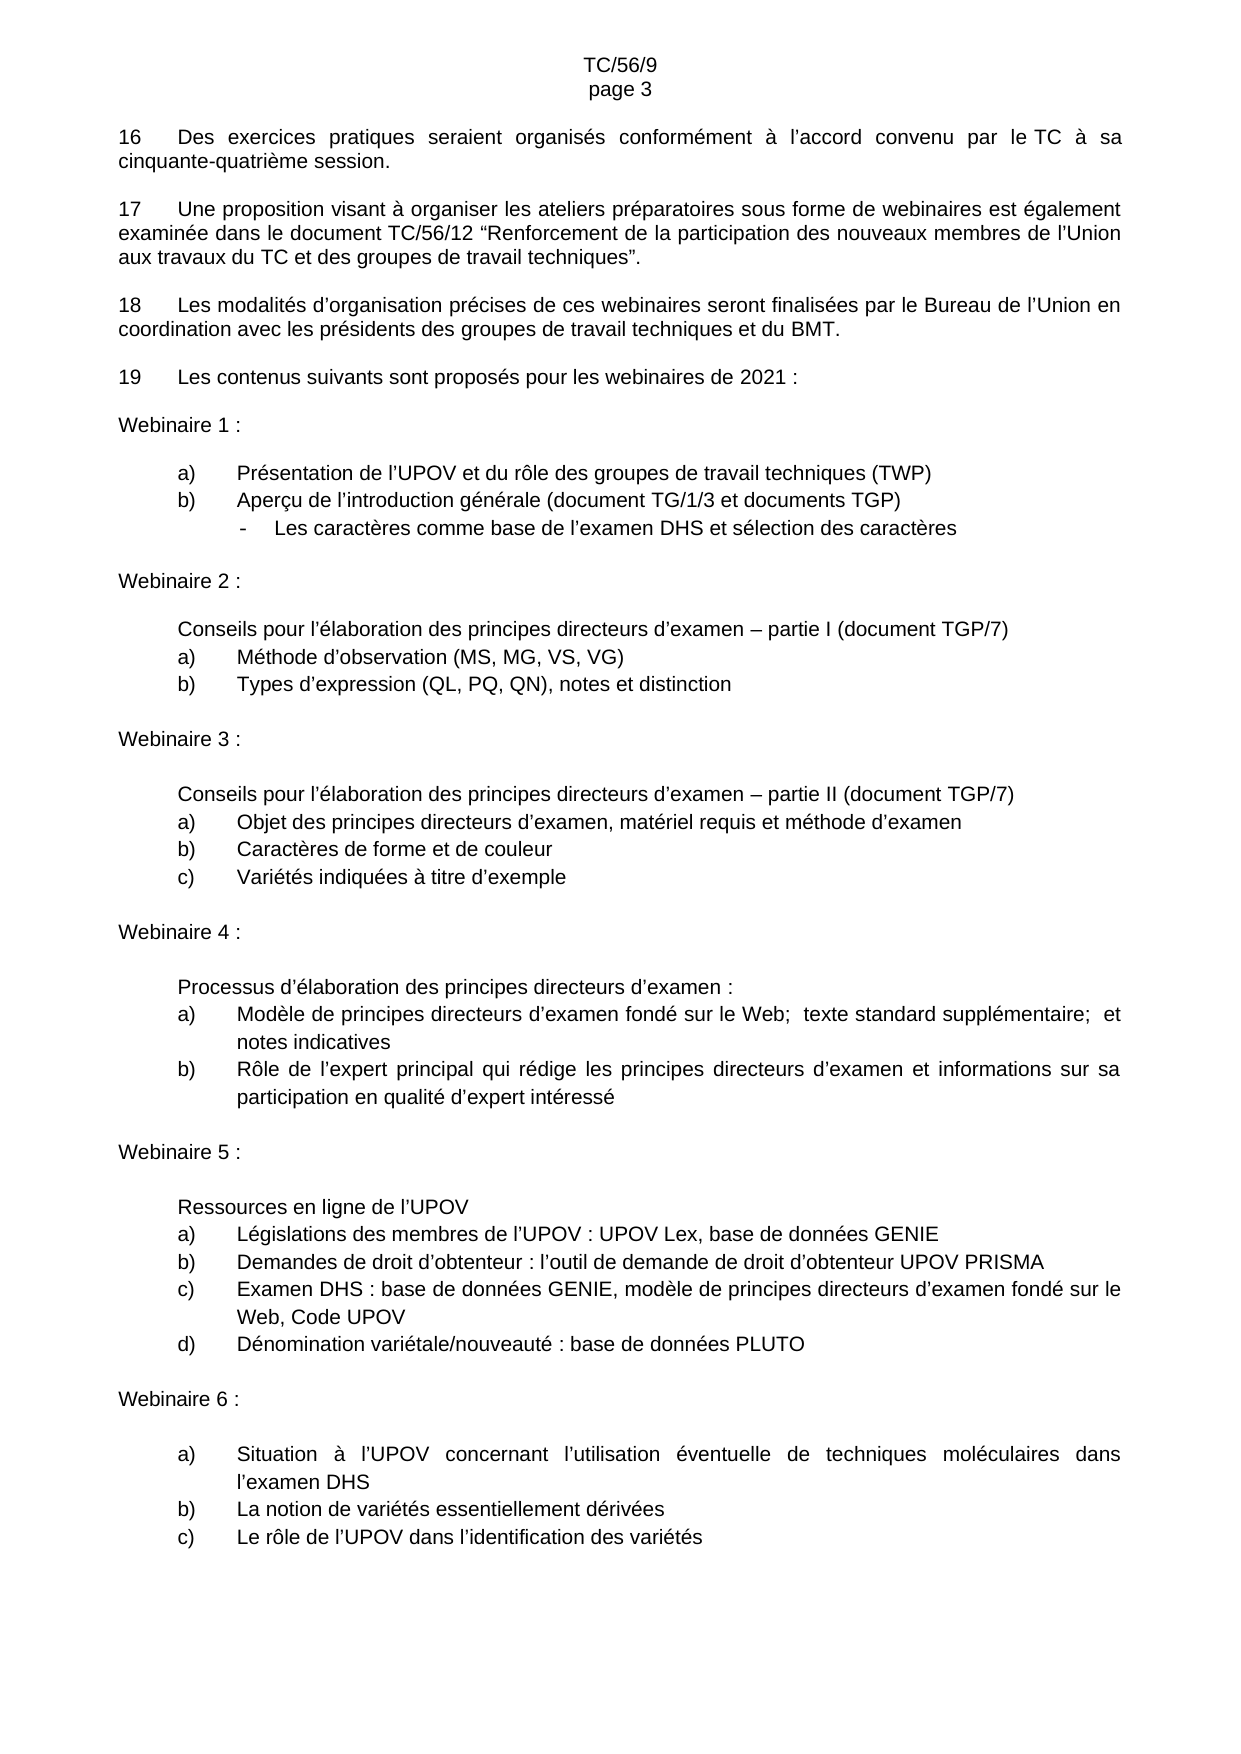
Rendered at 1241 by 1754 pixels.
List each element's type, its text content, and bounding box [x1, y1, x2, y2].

text Webinaire 5 : [118, 1139, 1122, 1163]
text Conseils pour l’élaboration des principes directeurs d’examen – partie II (document TGP/7) [118, 782, 1122, 806]
text Webinaire 2 : [118, 569, 1122, 593]
text Webinaire 6 : [118, 1387, 1122, 1411]
text Webinaire 3 : [118, 727, 1122, 751]
list Présentation de l’UPOV et du rôle des groupes de travail techniques (TWP) [177, 460, 1122, 484]
list Demandes de droit d’obtenteur : l’outil de demande de droit d’obtenteur UPOV PRISMA [177, 1249, 1122, 1273]
list Législations des membres de l’UPOV : UPOV Lex, base de données GENIE [177, 1222, 1122, 1246]
list Objet des principes directeurs d’examen, matériel requis et méthode d’examen [177, 809, 1122, 833]
list Types d’expression (QL, PQ, QN), notes et distinction [177, 672, 1122, 696]
text Webinaire 1 : [118, 412, 1122, 436]
text Ressources en ligne de l’UPOV [118, 1194, 1122, 1218]
list Situation à l’UPOV concernant l’utilisation éventuelle de techniques moléculaires dans l’examen DHS [177, 1442, 1122, 1493]
text Webinaire 4 : [118, 919, 1122, 943]
list Variétés indiquées à titre d’exemple [177, 864, 1122, 888]
list Caractères de forme et de couleur [177, 837, 1122, 861]
text Conseils pour l’élaboration des principes directeurs d’examen – partie I (document TGP/7) [118, 617, 1122, 641]
list La notion de variétés essentiellement dérivées [177, 1497, 1122, 1521]
list Méthode d’observation (MS, MG, VS, VG) [177, 644, 1122, 668]
text Une proposition visant à organiser les ateliers préparatoires sous forme de webinaires est également examinée dans le document TC/56/12 “Renforcement de la participation des nouveaux membres de l’Union aux travaux du TC et des groupes de travail techniques”. [118, 197, 1122, 269]
text Des exercices pratiques seraient organisés conformément à l’accord convenu par le TC à sa cinquante-quatrième session. [118, 125, 1122, 173]
list Rôle de l’expert principal qui rédige les principes directeurs d’examen et informations sur sa participation en qualité d’expert intéressé [177, 1057, 1122, 1108]
text Les contenus suivants sont proposés pour les webinaires de 2021 : [118, 364, 1122, 388]
list Les caractères comme base de l’examen DHS et sélection des caractères [237, 515, 1122, 541]
list Dénomination variétale/nouveauté : base de données PLUTO [177, 1332, 1122, 1356]
list Le rôle de l’UPOV dans l’identification des variétés [177, 1524, 1122, 1548]
list Modèle de principes directeurs d’examen fondé sur le Web; texte standard supplémentaire; et notes indicatives [177, 1002, 1122, 1053]
list Aperçu de l’introduction générale (document TG/1/3 et documents TGP) [177, 488, 1122, 512]
text Les modalités d’organisation précises de ces webinaires seront finalisées par le Bureau de l’Union en coordination avec les présidents des groupes de travail techniques et du BMT. [118, 293, 1122, 341]
text Processus d’élaboration des principes directeurs d’examen : [118, 974, 1122, 998]
list Examen DHS : base de données GENIE, modèle de principes directeurs d’examen fondé sur le Web, Code UPOV [177, 1277, 1122, 1328]
